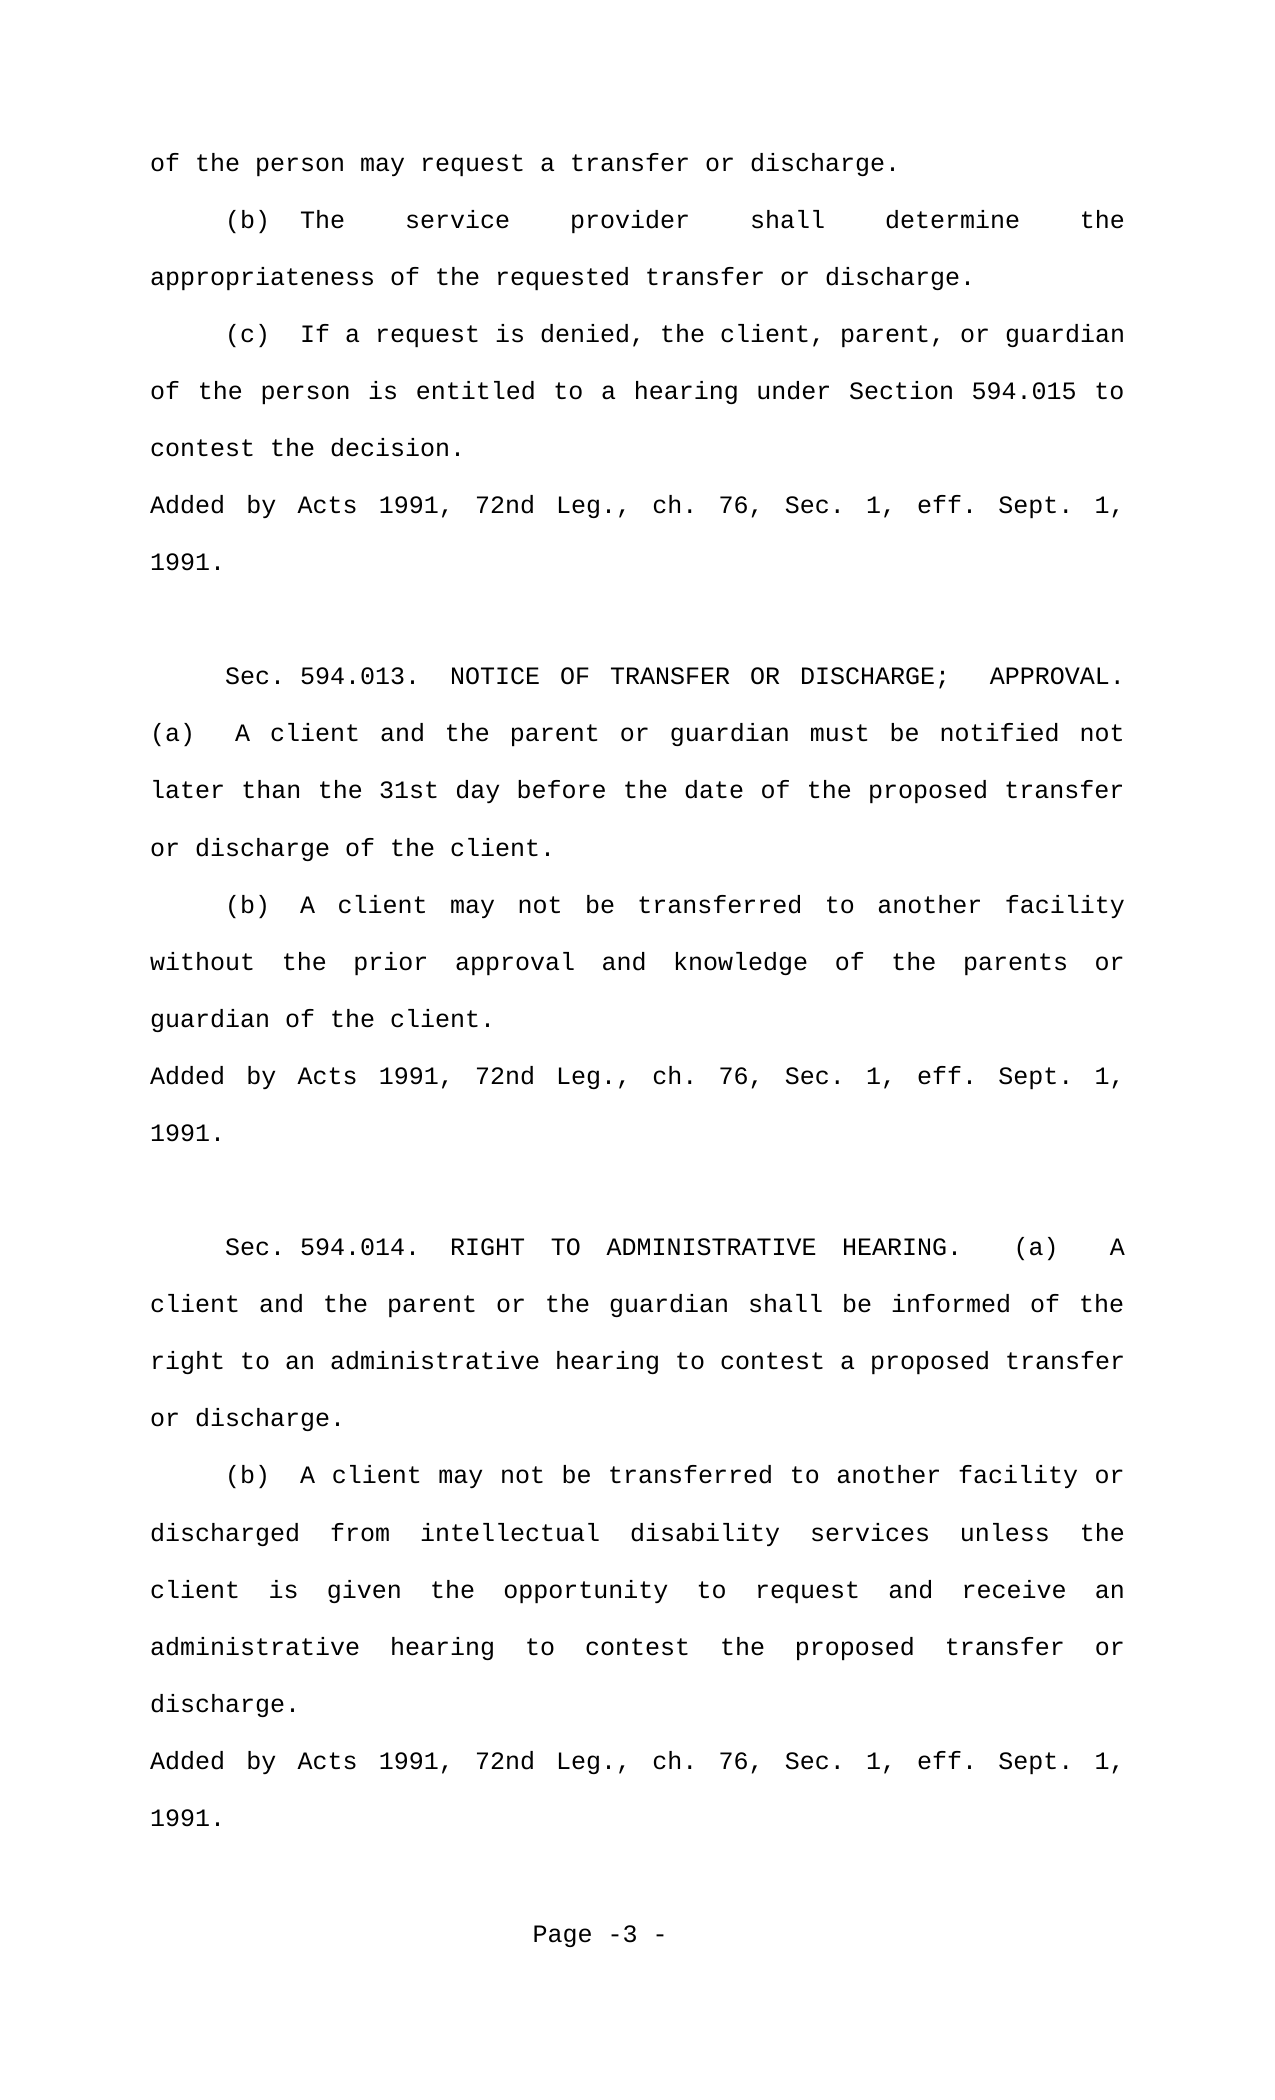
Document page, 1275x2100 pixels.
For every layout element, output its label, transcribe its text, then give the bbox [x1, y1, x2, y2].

text Added by Acts 1991, 72nd Leg., ch. 76, Sec. 1, eff. Sept. 1, 1991. [150, 1748, 1125, 1834]
text (b) The service provider shall determine the appropriateness of the requested transfer or discharge. [150, 207, 1125, 293]
text Sec. 594.014. RIGHT TO ADMINISTRATIVE HEARING. (a) A client and the parent or the guardian shall be informed of the right to an administrative hearing to contest a proposed transfer or discharge. [150, 1234, 1125, 1434]
text Sec. 594.013. NOTICE OF TRANSFER OR DISCHARGE; APPROVAL. (a) A client and the parent or guardian must be notified not later than the 31st day before the date of the proposed transfer or discharge of the client. [150, 664, 1125, 863]
text Added by Acts 1991, 72nd Leg., ch. 76, Sec. 1, eff. Sept. 1, 1991. [150, 1063, 1125, 1149]
text (b) A client may not be transferred to another facility without the prior approval and knowledge of the parents or guardian of the client. [150, 892, 1125, 1035]
text (b) A client may not be transferred to another facility or discharged from intellectual disability services unless the client is given the opportunity to request and receive an administrative hearing to contest the proposed transfer or discharge. [150, 1463, 1125, 1720]
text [150, 150, 1125, 178]
text (c) If a request is denied, the client, parent, or guardian of the person is entitled to a hearing under Section 594.015 to contest the decision. [150, 321, 1125, 464]
text Added by Acts 1991, 72nd Leg., ch. 76, Sec. 1, eff. Sept. 1, 1991. [150, 492, 1125, 578]
